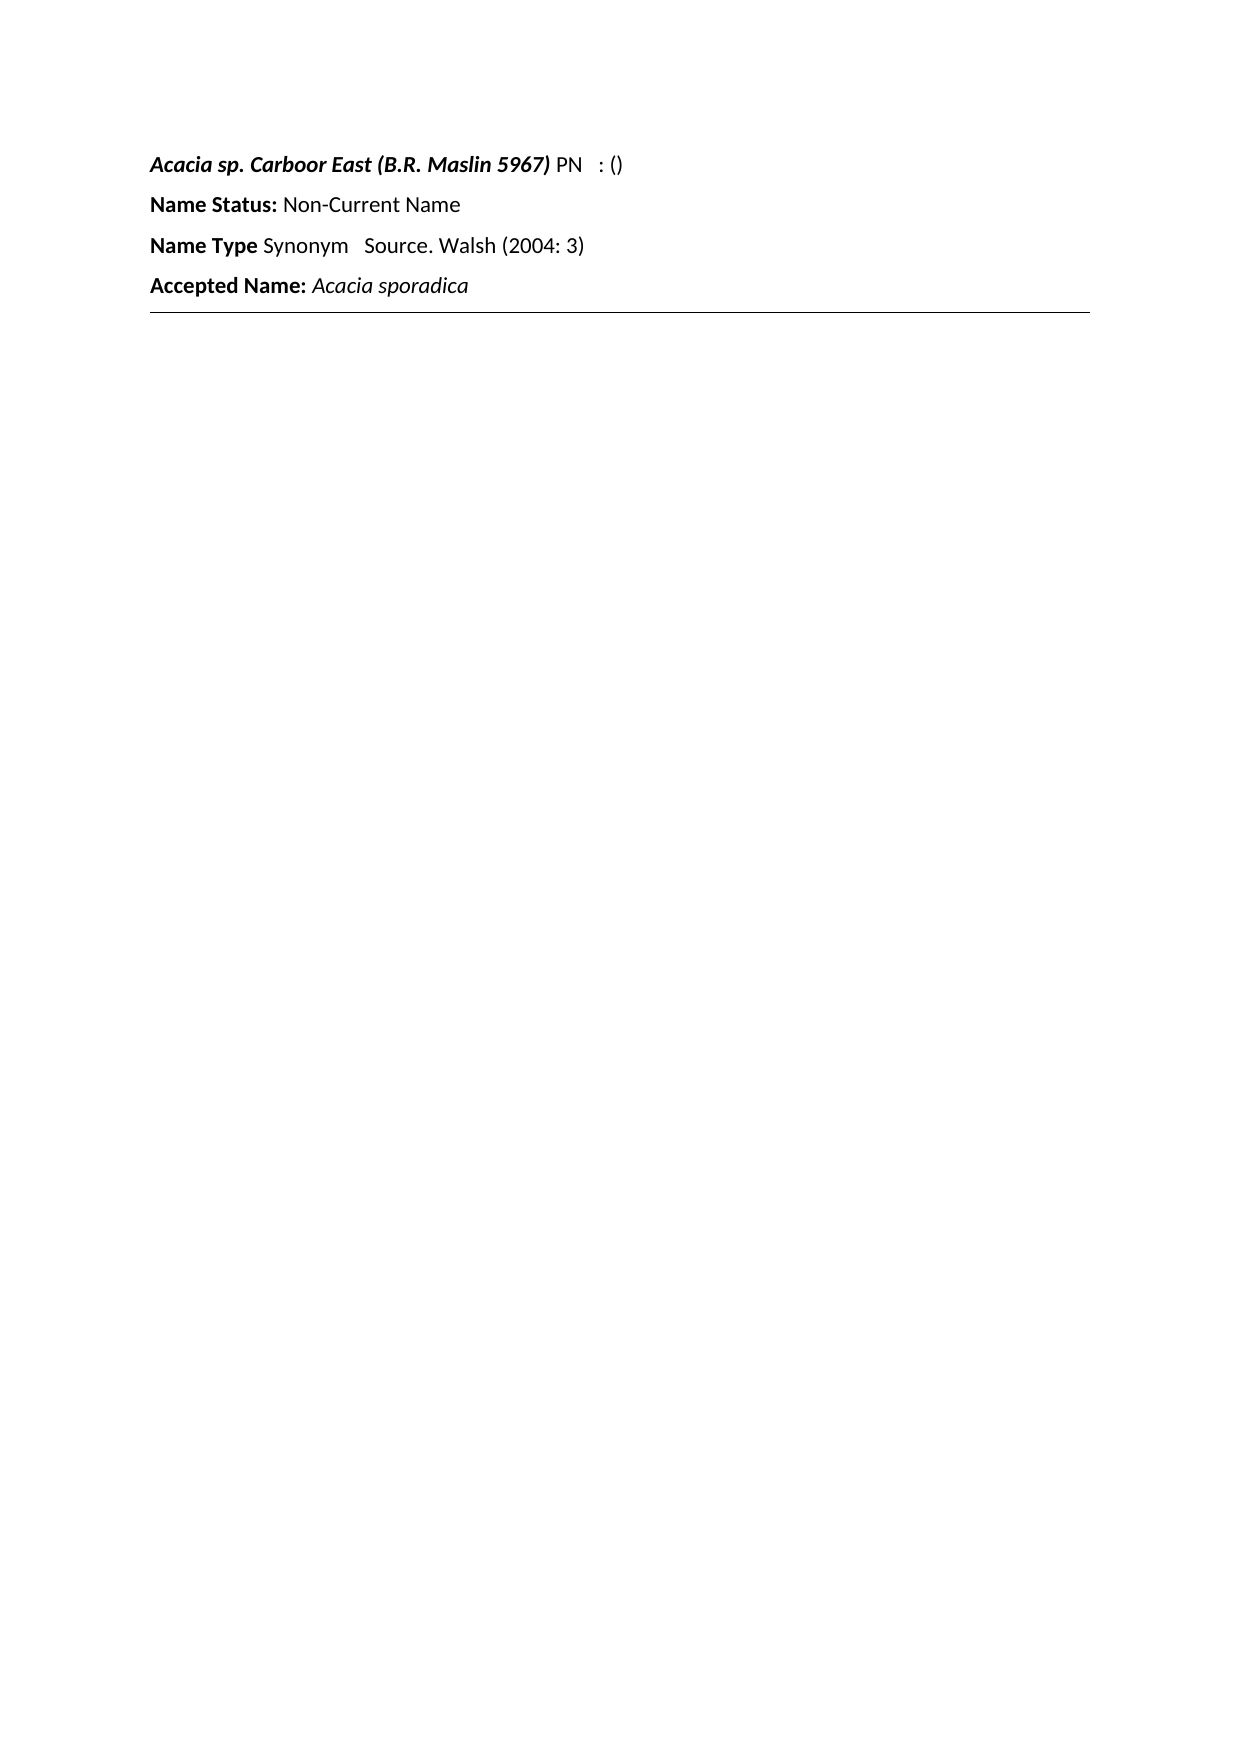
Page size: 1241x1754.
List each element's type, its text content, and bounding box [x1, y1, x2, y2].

text Acacia sp. Carboor East (B.R. Maslin 5967) PN : () [150, 150, 1090, 178]
text Accepted Name: Acacia sporadica [150, 272, 1090, 299]
text Name Status: Non-Current Name [150, 191, 1090, 218]
text Name Type Synonym Source. Walsh (2004: 3) [150, 231, 1090, 259]
